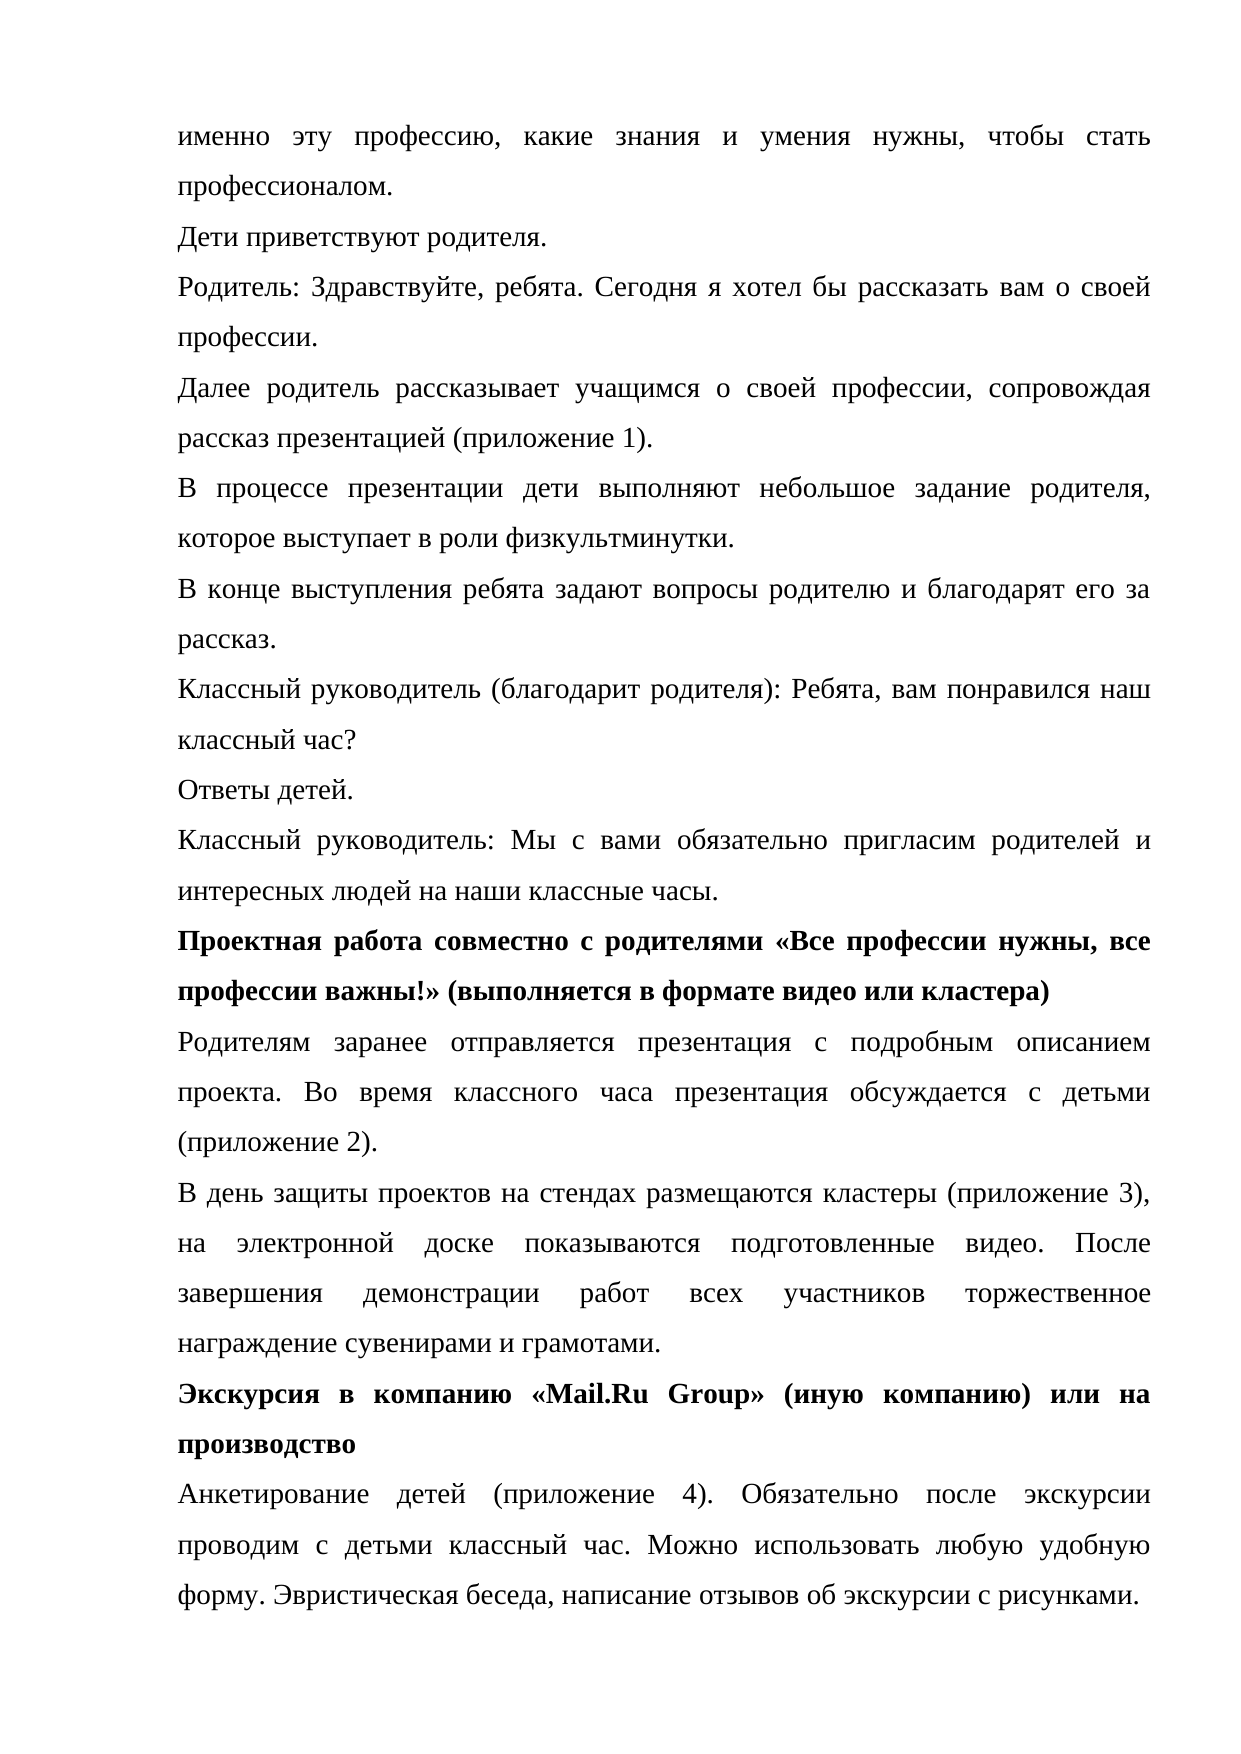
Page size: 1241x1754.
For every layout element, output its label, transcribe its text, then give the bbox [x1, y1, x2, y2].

text Ответы детей. [177, 772, 1152, 806]
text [177, 118, 1152, 202]
text Классный руководитель (благодарит родителя): Ребята, вам понравился наш классный час? [177, 672, 1152, 755]
text Родителям заранее отправляется презентация с подробным описанием проекта. Во время классного часа презентация обсуждается с детьми (приложение 2). [177, 1024, 1152, 1158]
text Проектная работа совместно с родителями «Все профессии нужны, все профессии важны!» (выполняется в формате видео или кластера) [177, 923, 1152, 1007]
text Дети приветствуют родителя. [177, 219, 1152, 252]
text В процессе презентации дети выполняют небольшое задание родителя, которое выступает в роли физкультминутки. [177, 470, 1152, 554]
text Классный руководитель: Мы с вами обязательно пригласим родителей и интересных людей на наши классные часы. [177, 822, 1152, 906]
text В день защиты проектов на стендах размещаются кластеры (приложение 3), на электронной доске показываются подготовленные видео. После завершения демонстрации работ всех участников торжественное награждение сувенирами и грамотами. [177, 1175, 1152, 1359]
text В конце выступления ребята задают вопросы родителю и благодарят его за рассказ. [177, 571, 1152, 655]
text Родитель: Здравствуйте, ребята. Сегодня я хотел бы рассказать вам о своей профессии. [177, 269, 1152, 353]
text Далее родитель рассказывает учащимся о своей профессии, сопровождая рассказ презентацией (приложение 1). [177, 370, 1152, 453]
text Экскурсия в компанию «Mail.Ru Group» (иную компанию) или на производство [177, 1376, 1152, 1460]
text Анкетирование детей (приложение 4). Обязательно после экскурсии проводим с детьми классный час. Можно использовать любую удобную форму. Эвристическая беседа, написание отзывов об экскурсии с рисунками. [177, 1477, 1152, 1611]
